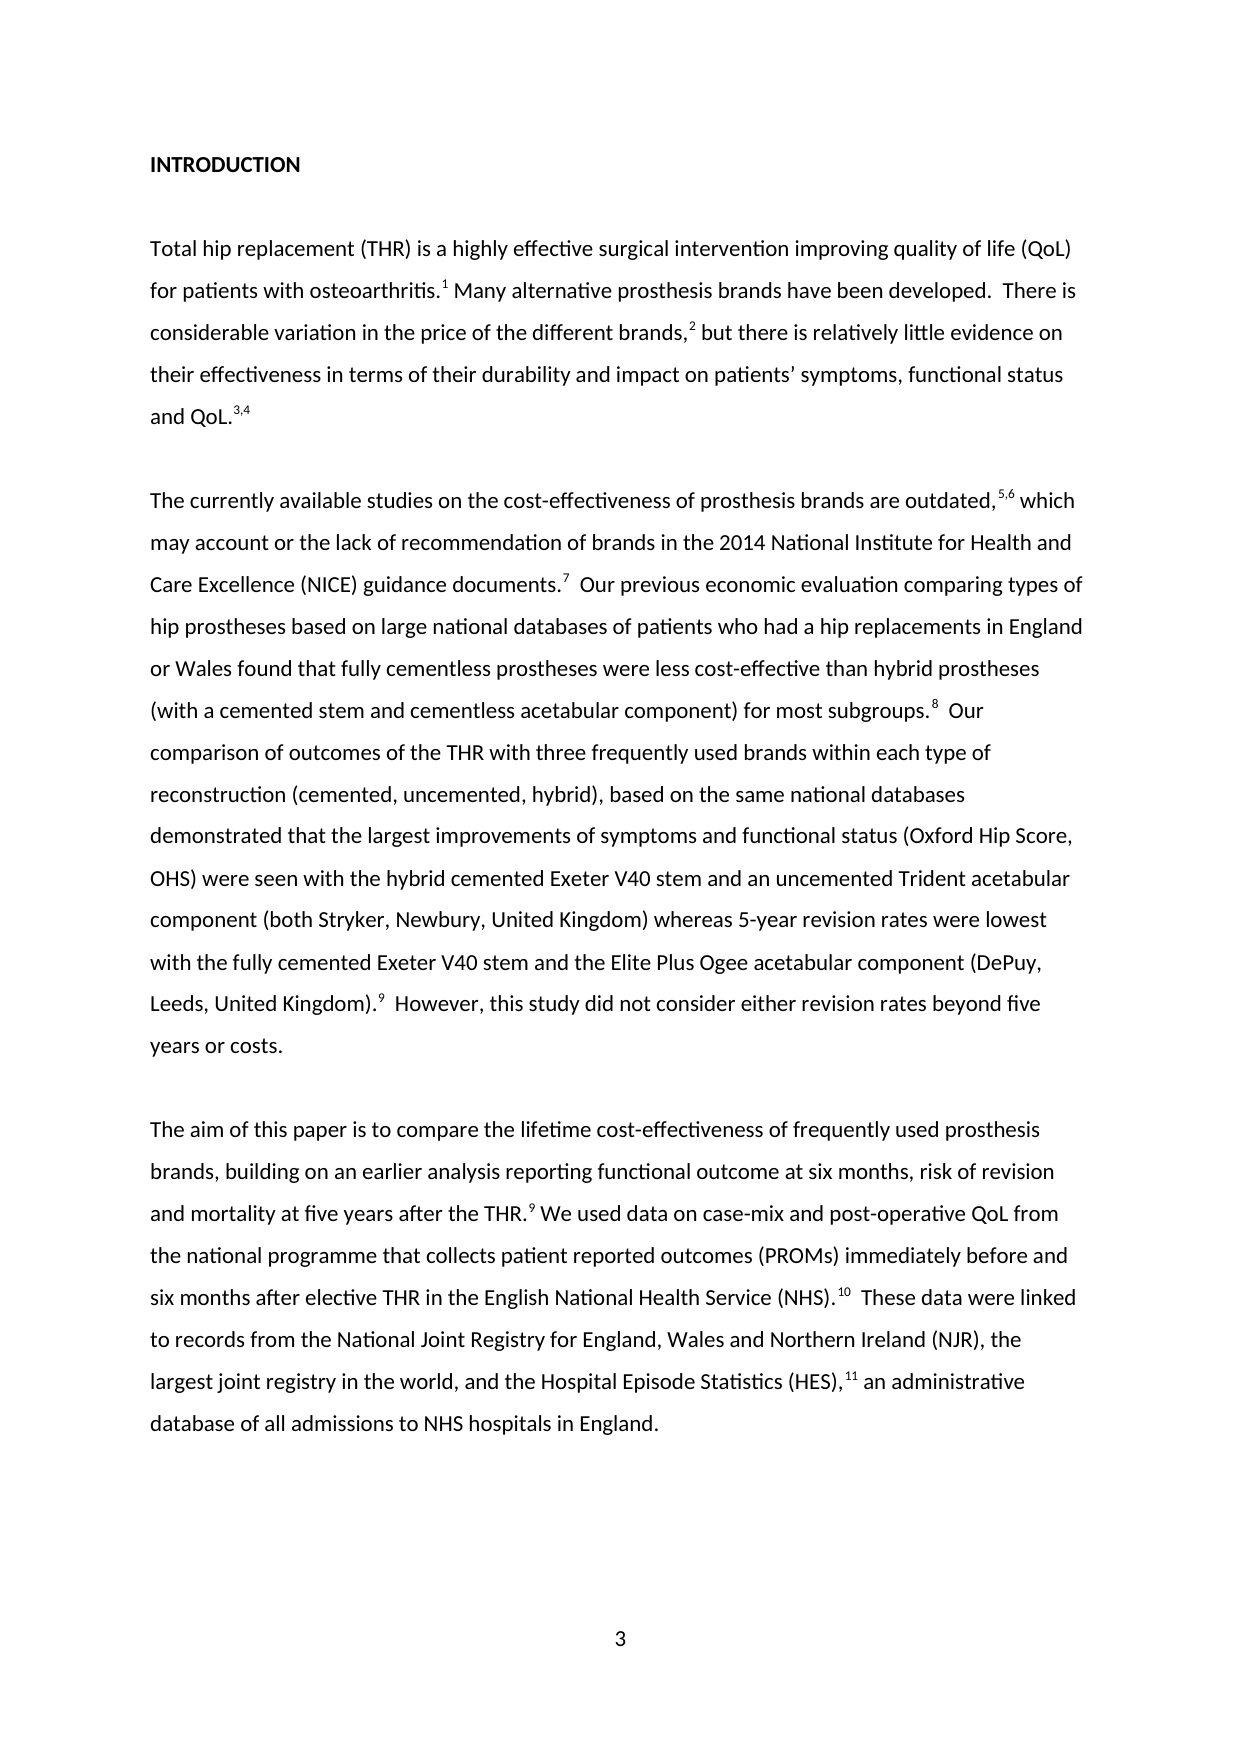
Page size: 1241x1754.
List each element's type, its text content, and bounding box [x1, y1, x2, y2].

text INTRODUCTION [150, 150, 1090, 178]
text Total hip replacement (THR) is a highly effective surgical intervention improving quality of life (QoL) for patients with osteoarthritis.1 Many alternative prosthesis brands have been developed. There is considerable variation in the price of the different brands,2 but there is relatively little evidence on their effectiveness in terms of their durability and impact on patients’ symptoms, functional status and QoL.3,4 [150, 234, 1090, 430]
text The currently available studies on the cost-effectiveness of prosthesis brands are outdated,5,6 which may account or the lack of recommendation of brands in the 2014 National Institute for Health and Care Excellence (NICE) guidance documents.7 Our previous economic evaluation comparing types of hip prostheses based on large national databases of patients who had a hip replacements in England or Wales found that fully cementless prostheses were less cost-effective than hybrid prostheses (with a cemented stem and cementless acetabular component) for most subgroups.8 Our comparison of outcomes of the THR with three frequently used brands within each type of reconstruction (cemented, uncemented, hybrid), based on the same national databases demonstrated that the largest improvements of symptoms and functional status (Oxford Hip Score, OHS) were seen with the hybrid cemented Exeter V40 stem and an uncemented Trident acetabular component (both Stryker, Newbury, United Kingdom) whereas 5-year revision rates were lowest with the fully cemented Exeter V40 stem and the Elite Plus Ogee acetabular component (DePuy, Leeds, United Kingdom).9 However, this study did not consider either revision rates beyond five years or costs. [150, 486, 1090, 1059]
text The aim of this paper is to compare the lifetime cost-effectiveness of frequently used prosthesis brands, building on an earlier analysis reporting functional outcome at six months, risk of revision and mortality at five years after the THR.9 We used data on case-mix and post-operative QoL from the national programme that collects patient reported outcomes (PROMs) immediately before and six months after elective THR in the English National Health Service (NHS).10 These data were linked to records from the National Joint Registry for England, Wales and Northern Ireland (NJR), the largest joint registry in the world, and the Hospital Episode Statistics (HES),11 an administrative database of all admissions to NHS hospitals in England. [150, 1116, 1090, 1437]
